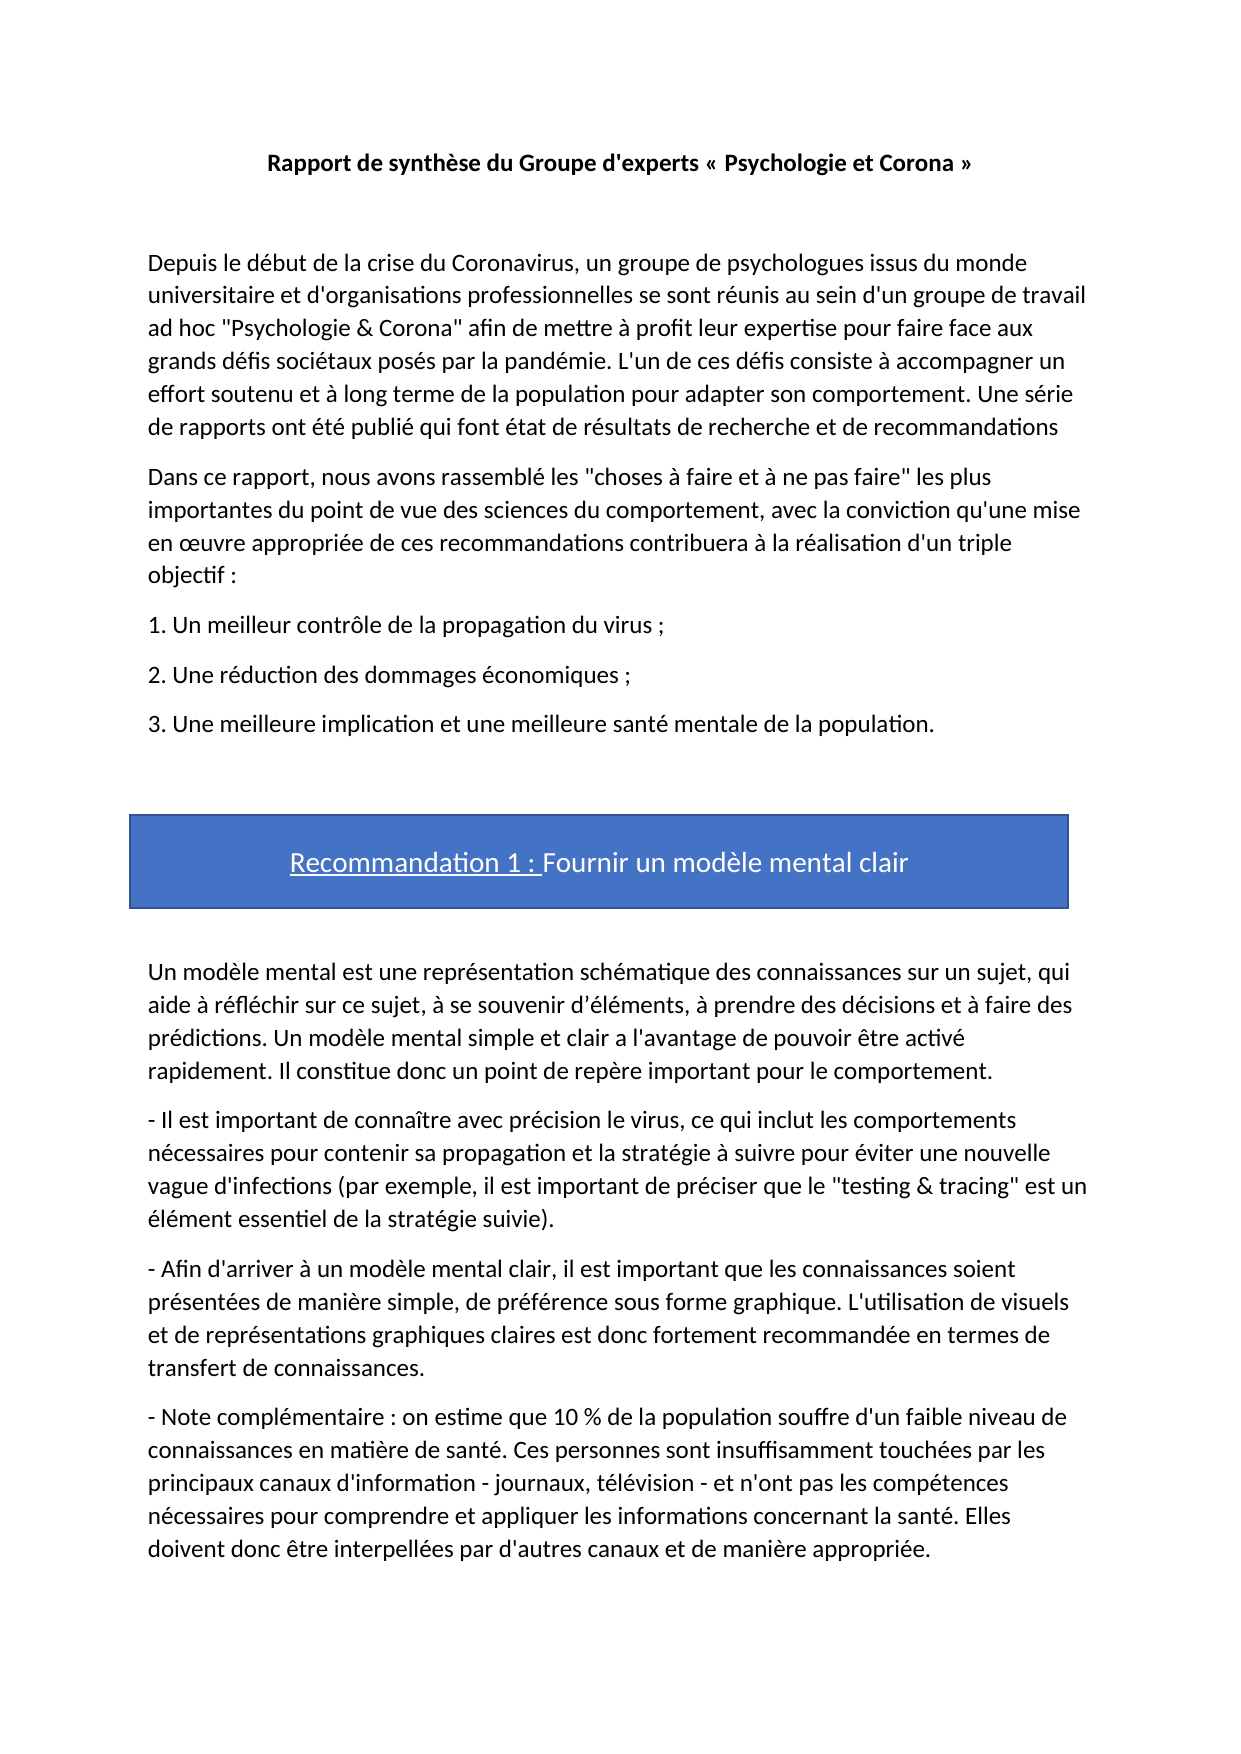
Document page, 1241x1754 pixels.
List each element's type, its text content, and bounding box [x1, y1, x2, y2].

text Un modèle mental est une représentation schématique des connaissances sur un sujet, qui aide à réfléchir sur ce sujet, à se souvenir d’éléments, à prendre des décisions et à faire des prédictions. Un modèle mental simple et clair a l'avantage de pouvoir être activé rapidement. Il constitue donc un point de repère important pour le comportement. [148, 956, 1093, 1086]
text Depuis le début de la crise du Coronavirus, un groupe de psychologues issus du monde universitaire et d'organisations professionnelles se sont réunis au sein d'un groupe de travail ad hoc "Psychologie & Corona" afin de mettre à profit leur expertise pour faire face aux grands défis sociétaux posés par la pandémie. L'un de ces défis consiste à accompagner un effort soutenu et à long terme de la population pour adapter son comportement. Une série de rapports ont été publié qui font état de résultats de recherche et de recommandations [148, 247, 1093, 442]
text 1. Un meilleur contrôle de la propagation du virus ; [148, 609, 1093, 640]
text - Afin d'arriver à un modèle mental clair, il est important que les connaissances soient présentées de manière simple, de préférence sous forme graphique. L'utilisation de visuels et de représentations graphiques claires est donc fortement recommandée en termes de transfert de connaissances. [148, 1253, 1093, 1382]
text 3. Une meilleure implication et une meilleure santé mentale de la population. [148, 708, 1093, 739]
text Dans ce rapport, nous avons rassemblé les "choses à faire et à ne pas faire" les plus importantes du point de vue des sciences du comportement, avec la conviction qu'une mise en œuvre appropriée de ces recommandations contribuera à la réalisation d'un triple objectif : [148, 461, 1093, 590]
text 2. Une réduction des dommages économiques ; [148, 659, 1093, 689]
text - Il est important de connaître avec précision le virus, ce qui inclut les comportements nécessaires pour contenir sa propagation et la stratégie à suivre pour éviter une nouvelle vague d'infections (par exemple, il est important de préciser que le "testing & tracing" est un élément essentiel de la stratégie suivie). [148, 1105, 1093, 1234]
text Rapport de synthèse du Groupe d'experts « Psychologie et Corona » [148, 148, 1093, 178]
text - Note complémentaire : on estime que 10 % de la population souffre d'un faible niveau de connaissances en matière de santé. Ces personnes sont insuffisamment touchées par les principaux canaux d'information - journaux, télévision - et n'ont pas les compétences nécessaires pour comprendre et appliquer les informations concernant la santé. Elles doivent donc être interpellées par d'autres canaux et de manière appropriée. [148, 1401, 1093, 1563]
